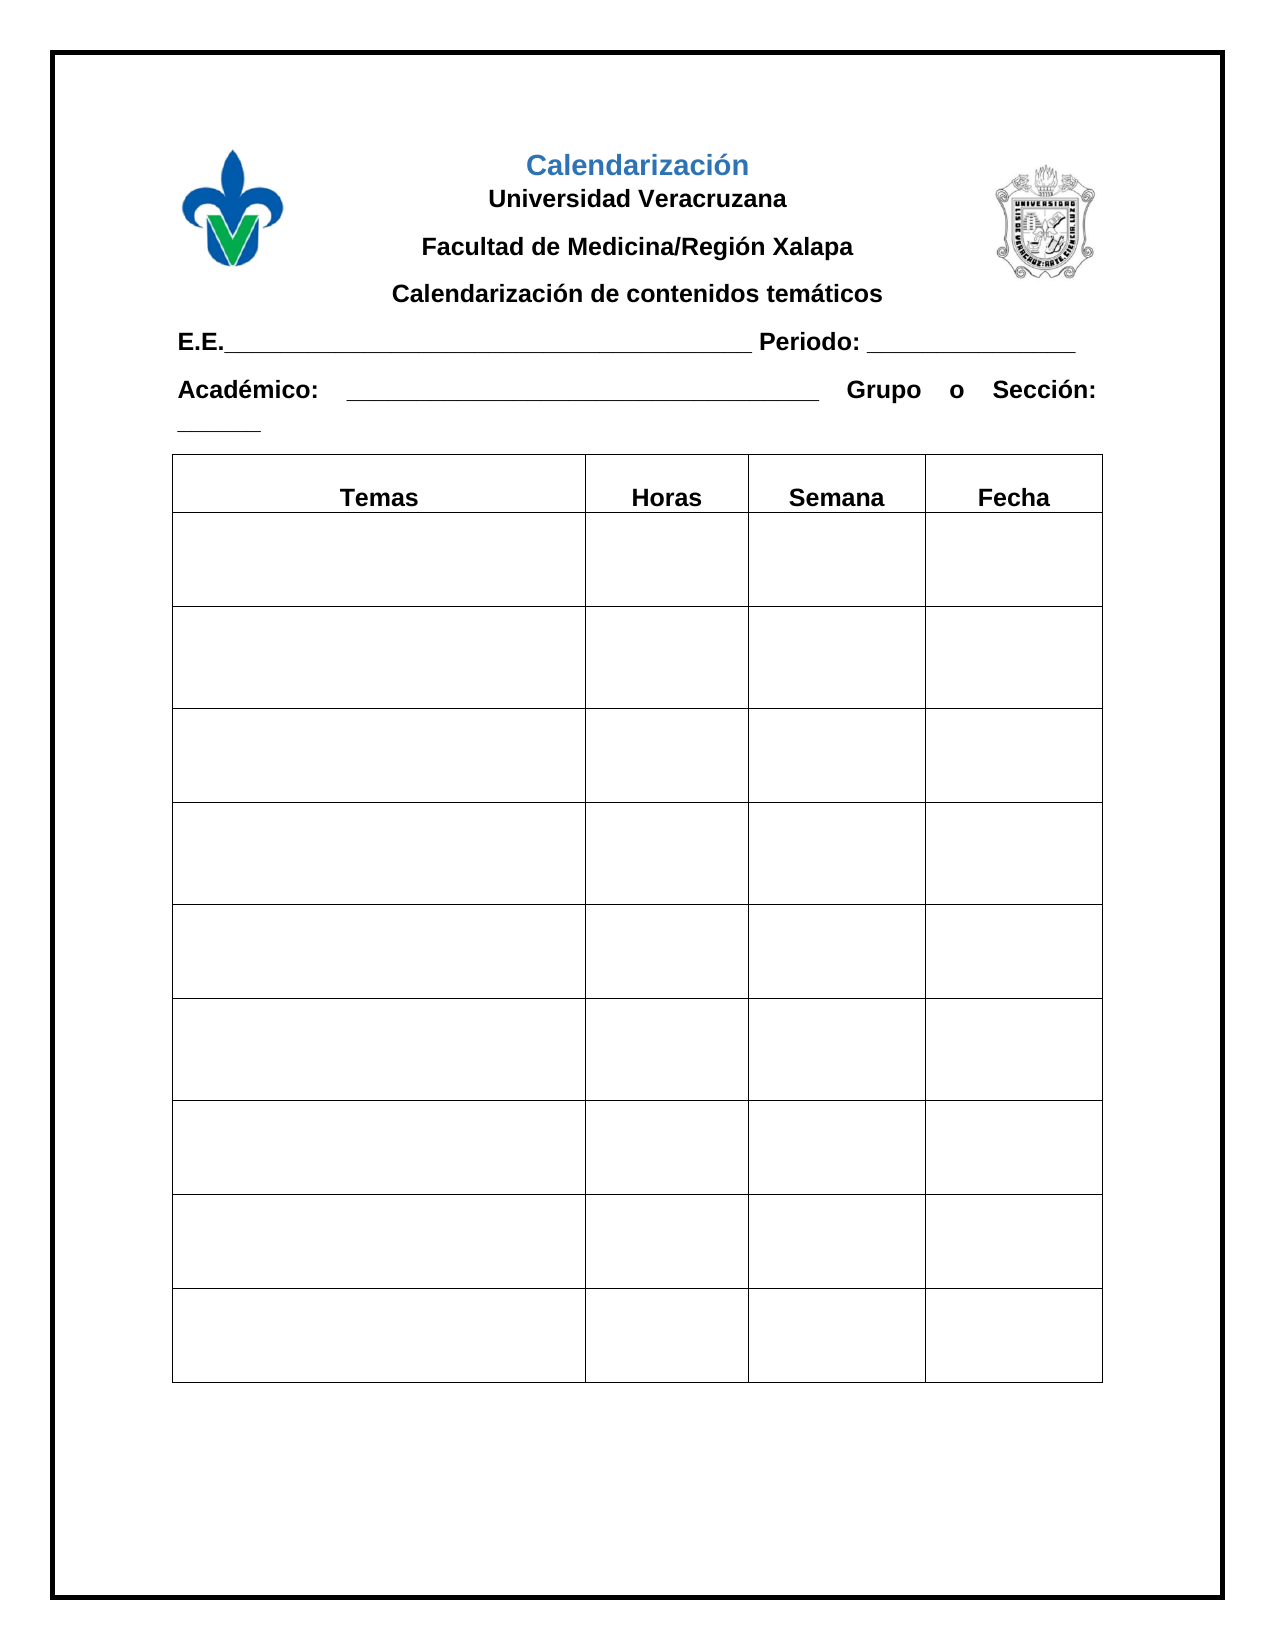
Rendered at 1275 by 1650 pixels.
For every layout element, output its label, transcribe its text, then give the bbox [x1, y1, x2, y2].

table_cell [586, 1195, 748, 1288]
text Calendarización de contenidos temáticos [177, 279, 1098, 308]
table_cell [926, 513, 1102, 606]
table_cell [586, 709, 748, 802]
table_cell [749, 513, 925, 606]
table_cell [173, 513, 585, 606]
text Académico: __________________________________ Grupo o Sección: ______ [177, 375, 1098, 434]
table_cell [586, 1101, 748, 1194]
table_cell [926, 999, 1102, 1100]
table_cell [586, 513, 748, 606]
table_cell [926, 709, 1102, 802]
table_cell [749, 709, 925, 802]
table_cell [926, 1195, 1102, 1288]
table_cell [586, 905, 748, 998]
table_cell [173, 905, 585, 998]
table_cell [749, 607, 925, 708]
table_cell [926, 803, 1102, 904]
picture [177, 213, 289, 232]
table_cell [749, 803, 925, 904]
table_cell [926, 1289, 1102, 1382]
table_header Semana [749, 455, 925, 512]
table_cell [173, 1101, 585, 1194]
text Facultad de Medicina/Región Xalapa [177, 232, 1098, 260]
table_cell [926, 607, 1102, 708]
table_cell [173, 999, 585, 1100]
subtitle Calendarización [177, 148, 1098, 181]
table_cell [749, 905, 925, 998]
picture [990, 260, 1098, 279]
table_header Horas [586, 455, 748, 512]
table_cell [749, 999, 925, 1100]
table_cell [586, 999, 748, 1100]
table_cell [173, 1195, 585, 1288]
table_cell [749, 1195, 925, 1288]
picture [177, 260, 289, 268]
table_cell [926, 905, 1102, 998]
table_cell [749, 1289, 925, 1382]
table_cell [586, 803, 748, 904]
table_header Fecha [926, 455, 1102, 512]
table_cell [173, 709, 585, 802]
text E.E.______________________________________ Periodo: _______________ [177, 327, 1098, 356]
table_cell [173, 803, 585, 904]
table_cell [173, 607, 585, 708]
picture [990, 213, 1098, 232]
table_cell [586, 1289, 748, 1382]
table_cell [173, 1289, 585, 1382]
table_header Temas [173, 455, 585, 512]
table_cell [586, 607, 748, 708]
table_cell [749, 1101, 925, 1194]
table_cell [926, 1101, 1102, 1194]
text Universidad Veracruzana [177, 184, 1098, 213]
